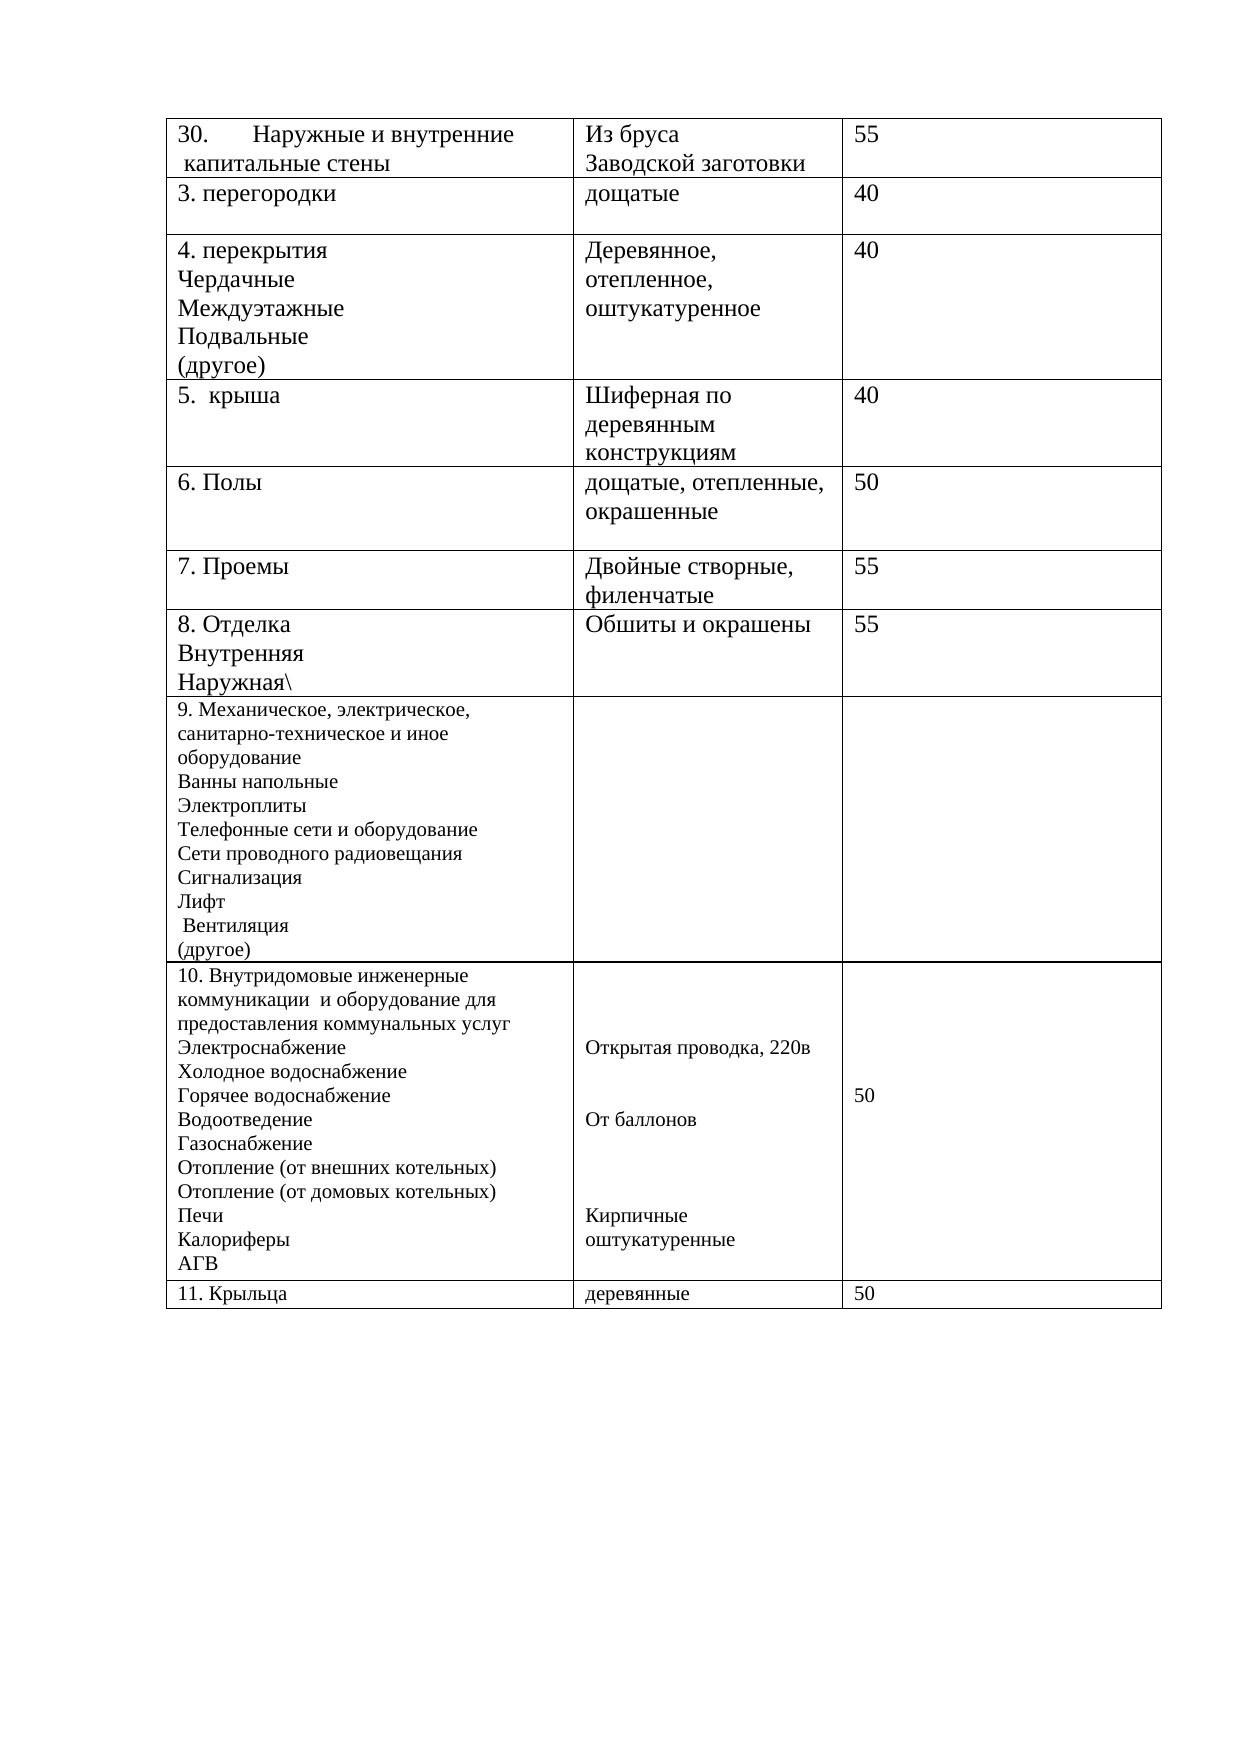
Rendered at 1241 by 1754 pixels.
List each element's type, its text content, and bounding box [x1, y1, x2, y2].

table_cell Наружные и внутренние капитальные стены [167, 119, 573, 177]
table_cell 3. перегородки [167, 178, 573, 234]
table_cell 50 [843, 963, 1161, 1280]
table_cell 55 [843, 610, 1161, 696]
table_cell Открытая проводка, 220в От баллонов Кирпичные оштукатуренные [574, 963, 842, 1280]
table_cell 9. Механическое, электрическое, санитарно-техническое и иное оборудование Ванны напольные Электроплиты Телефонные сети и оборудование Сети проводного радиовещания Сигнализация Лифт Вентиляция (другое) [167, 697, 573, 961]
table_cell 8. Отделка Внутренняя Наружная\ [167, 610, 573, 696]
table_cell дощатые, отепленные, окрашенные [574, 467, 842, 550]
table_cell 11. Крыльца [167, 1281, 573, 1308]
table_cell дощатые [574, 178, 842, 234]
table_cell Двойные створные, филенчатые [574, 551, 842, 608]
table_cell 10. Внутридомовые инженерные коммуникации и оборудование для предоставления коммунальных услуг Электроснабжение Холодное водоснабжение Горячее водоснабжение Водоотведение Газоснабжение Отопление (от внешних котельных) Отопление (от домовых котельных) Печи Калориферы АГВ [167, 963, 573, 1280]
table_cell 40 [843, 235, 1161, 379]
table_cell 55 [843, 119, 1161, 177]
table_cell Из бруса Заводской заготовки [574, 119, 842, 177]
table_cell 50 [843, 1281, 1161, 1308]
table_cell 4. перекрытия Чердачные Междуэтажные Подвальные (другое) [167, 235, 573, 379]
table_cell Обшиты и окрашены [574, 610, 842, 696]
table_cell Шиферная по деревянным конструкциям [574, 380, 842, 466]
table_cell 50 [843, 467, 1161, 550]
table_cell 55 [843, 551, 1161, 608]
table_cell 40 [843, 380, 1161, 466]
table_cell 6. Полы [167, 467, 573, 550]
table_cell 5. крыша [167, 380, 573, 466]
table_cell деревянные [574, 1281, 842, 1308]
table_cell [843, 697, 1161, 961]
table_cell 7. Проемы [167, 551, 573, 608]
table_cell [574, 697, 842, 961]
table_cell 40 [843, 178, 1161, 234]
table_cell Деревянное, отепленное, оштукатуренное [574, 235, 842, 379]
